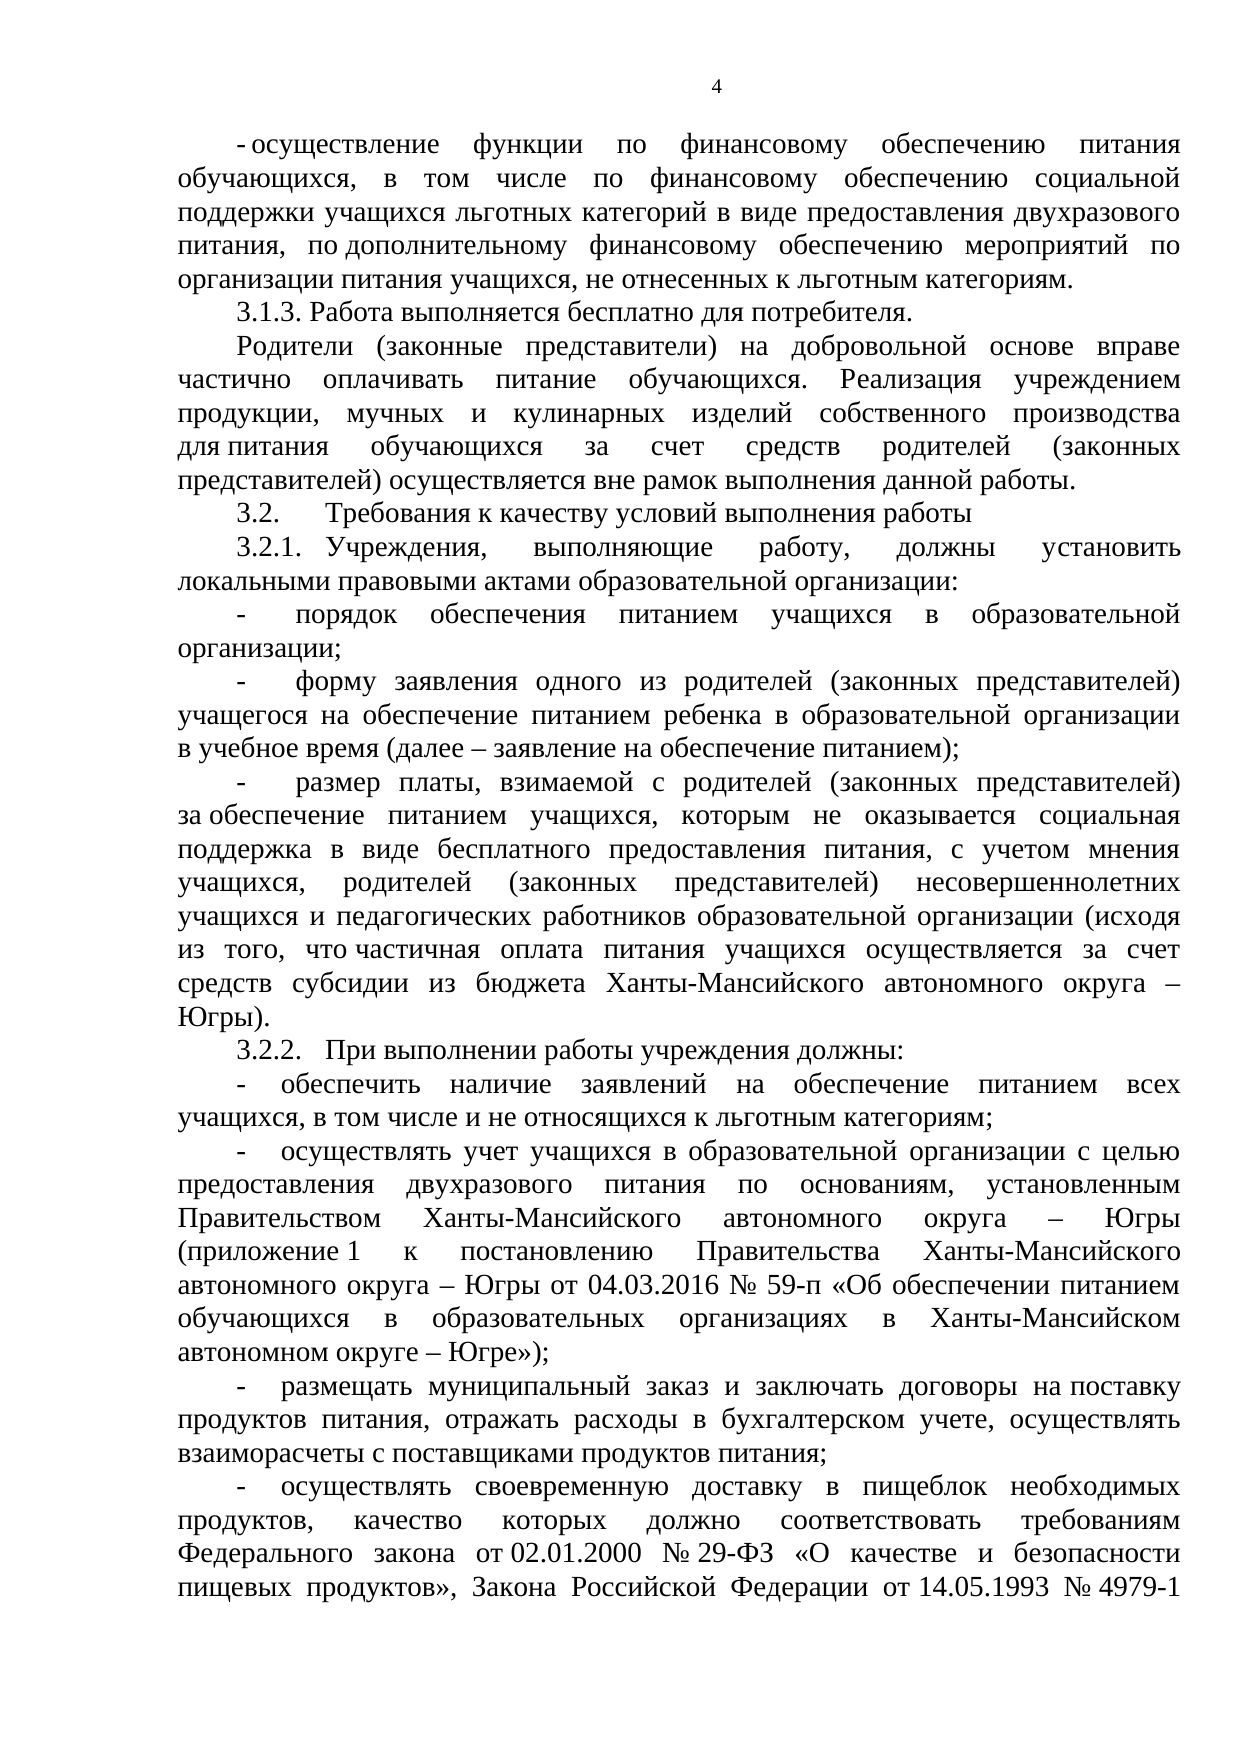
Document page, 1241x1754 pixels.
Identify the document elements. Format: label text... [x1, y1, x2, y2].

text 3.1.3. Работа выполняется бесплатно для потребителя. [177, 294, 1181, 328]
text - обеспечить наличие заявлений на обеспечение питанием всех учащихся, в том числе и не относящихся к льготным категориям; [177, 1066, 1181, 1133]
text - осуществление функции по финансовому обеспечению питания обучающихся, в том числе по финансовому обеспечению социальной поддержки учащихся льготных категорий в виде предоставления двухразового питания, по дополнительному финансовому обеспечению мероприятий по организации питания учащихся, не отнесенных к льготным категориям. [177, 127, 1181, 294]
text - форму заявления одного из родителей (законных представителей) учащегося на обеспечение питанием ребенка в образовательной организации в учебное время (далее – заявление на обеспечение питанием); [177, 663, 1181, 764]
text - порядок обеспечения питанием учащихся в образовательной организации; [177, 596, 1181, 663]
text 3.2. Требования к качеству условий выполнения работы [177, 496, 1181, 529]
text 3.2.2. При выполнении работы учреждения должны: [177, 1032, 1181, 1066]
text Родители (законные представители) на добровольной основе вправе частично оплачивать питание обучающихся. Реализация учреждением продукции, мучных и кулинарных изделий собственного производства для питания обучающихся за счет средств родителей (законных представителей) осуществляется вне рамок выполнения данной работы. [177, 328, 1181, 496]
text - размер платы, взимаемой с родителей (законных представителей) за обеспечение питанием учащихся, которым не оказывается социальная поддержка в виде бесплатного предоставления питания, с учетом мнения учащихся, родителей (законных представителей) несовершеннолетних учащихся и педагогических работников образовательной организации (исходя из того, что частичная оплата питания учащихся осуществляется за счет средств субсидии из бюджета Ханты-Мансийского автономного округа – Югры). [177, 764, 1181, 1032]
text 3.2.1. Учреждения, выполняющие работу, должны установить локальными правовыми актами образовательной организации: [177, 529, 1181, 596]
text - размещать муниципальный заказ и заключать договоры на поставку продуктов питания, отражать расходы в бухгалтерском учете, осуществлять взаиморасчеты с поставщиками продуктов питания; [177, 1368, 1181, 1468]
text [177, 1468, 1181, 1602]
text - осуществлять учет учащихся в образовательной организации с целью предоставления двухразового питания по основаниям, установленным Правительством Ханты-Мансийского автономного округа – Югры (приложение 1 к постановлению Правительства Ханты-Мансийского автономного округа – Югры от 04.03.2016 № 59-п «Об обеспечении питанием обучающихся в образовательных организациях в Ханты-Мансийском автономном округе – Югре»); [177, 1133, 1181, 1368]
